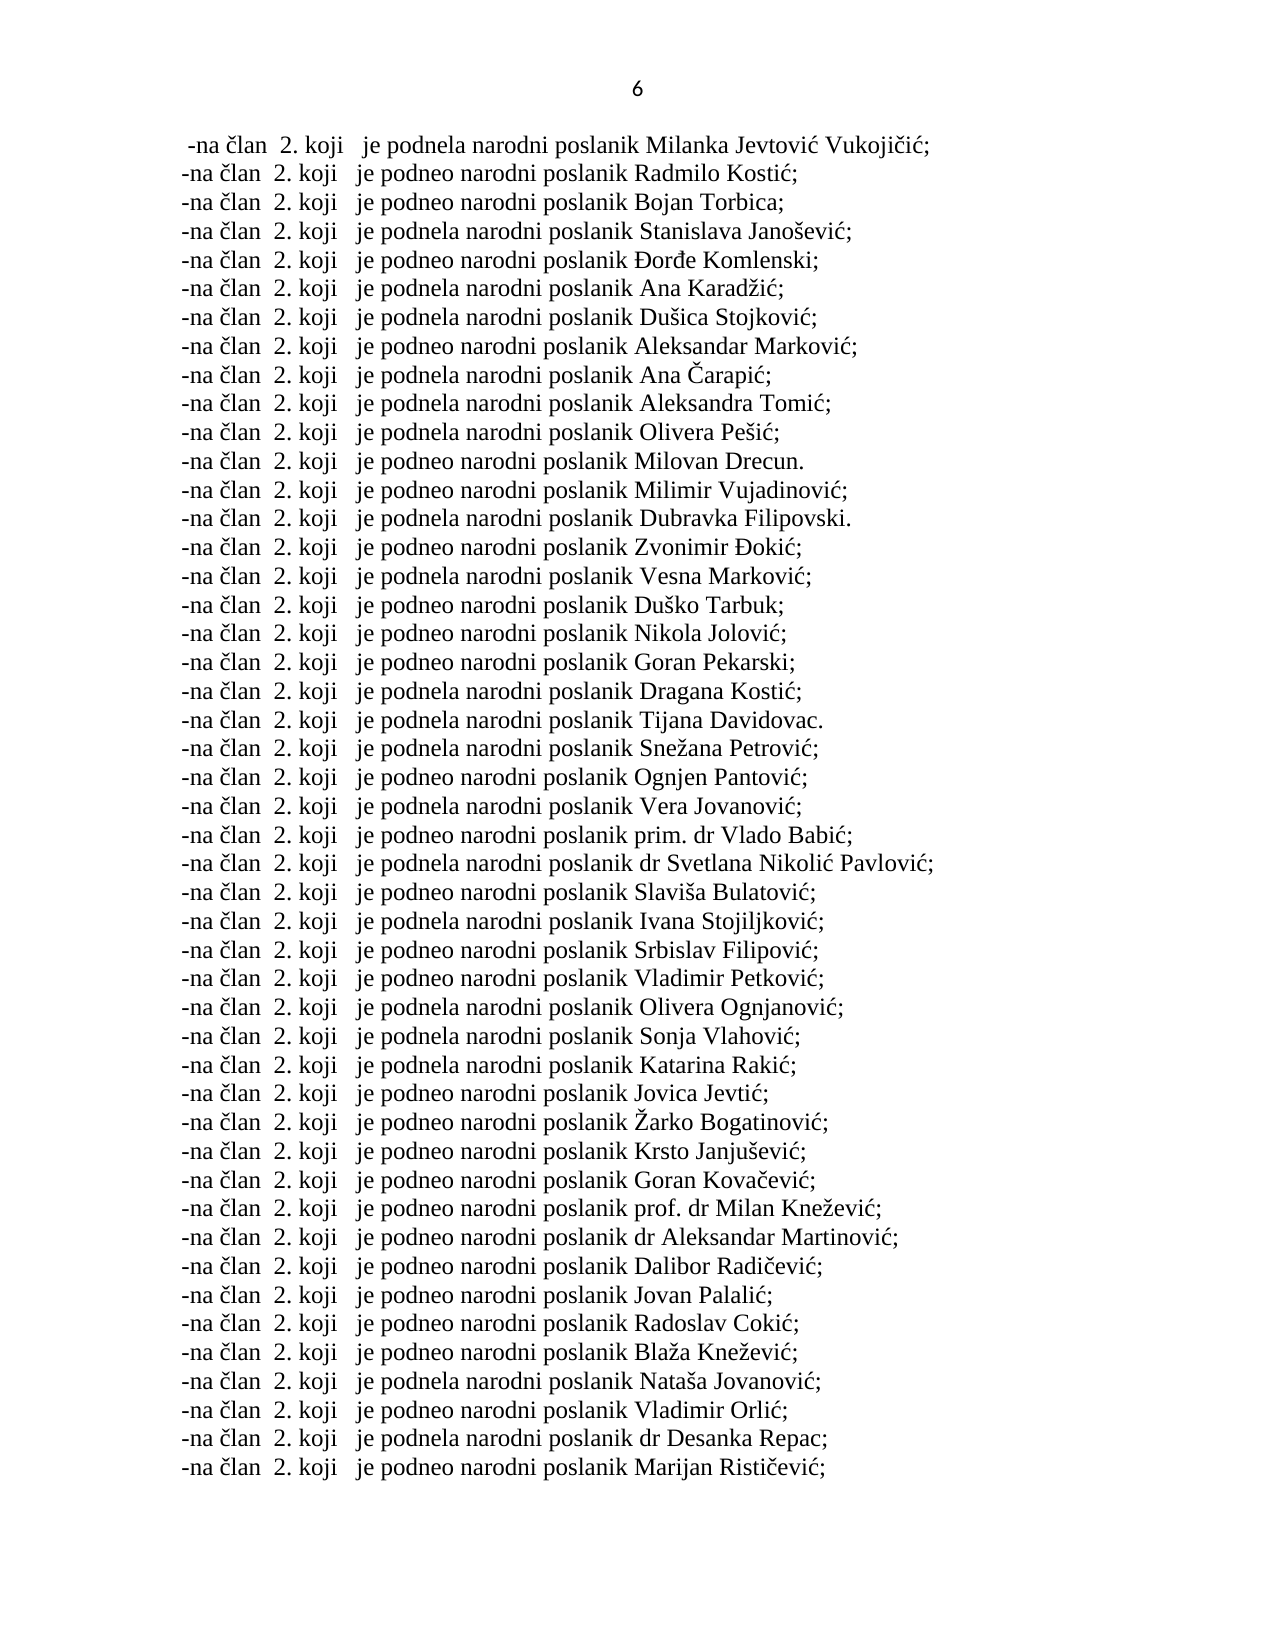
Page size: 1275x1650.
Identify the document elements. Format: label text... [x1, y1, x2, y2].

text -na član 2. koji je podneo narodni poslanik Bojan Torbica; [150, 187, 1125, 216]
text -na član 2. koji je podneo narodni poslanik Goran Kovačević; [150, 1165, 1125, 1193]
text -na član 2. koji je podnela narodni poslanik Aleksandra Tomić; [150, 388, 1125, 417]
text -na član 2. koji je podnela narodni poslanik Ana Čarapić; [150, 360, 1125, 388]
text -na član 2. koji je podnela narodni poslanik Nataša Jovanović; [150, 1366, 1125, 1395]
text -na član 2. koji je podneo narodni poslanik dr Aleksandar Martinović; [150, 1222, 1125, 1251]
text -na član 2. koji je podneo narodni poslanik Radoslav Cokić; [150, 1308, 1125, 1337]
text -na član 2. koji je podneo narodni poslanik Krsto Janjušević; [150, 1136, 1125, 1165]
text -na član 2. koji je podnela narodni poslanik dr Desanka Repac; [150, 1423, 1125, 1452]
text -na član 2. koji je podnela narodni poslanik Dušica Stojković; [150, 302, 1125, 331]
text -na član 2. koji je podnela narodni poslanik Snežana Petrović; [150, 733, 1125, 762]
text -na član 2. koji je podneo narodni poslanik Zvonimir Đokić; [150, 532, 1125, 561]
text -na član 2. koji je podneo narodni poslanik Slaviša Bulatović; [150, 877, 1125, 906]
text -na član 2. koji je podneo narodni poslanik Jovica Jevtić; [150, 1078, 1125, 1107]
text -na član 2. koji je podnela narodni poslanik Milanka Jevtović Vukojičić; [150, 130, 1125, 158]
text -na član 2. koji je podnela narodni poslanik Ana Karadžić; [150, 273, 1125, 302]
text -na član 2. koji je podneo narodni poslanik prim. dr Vlado Babić; [150, 820, 1125, 848]
text -na član 2. koji je podneo narodni poslanik Dalibor Radičević; [150, 1251, 1125, 1280]
text -na član 2. koji je podneo narodni poslanik Marijan Rističević; [150, 1452, 1125, 1481]
text -na član 2. koji je podneo narodni poslanik Žarko Bogatinović; [150, 1107, 1125, 1136]
text -na član 2. koji je podnela narodni poslanik Ivana Stojiljković; [150, 906, 1125, 935]
text -na član 2. koji je podneo narodni poslanik prof. dr Milan Knežević; [150, 1193, 1125, 1222]
text -na član 2. koji je podnela narodni poslanik Stanislava Janošević; [150, 216, 1125, 245]
text -na član 2. koji je podnela narodni poslanik Sonja Vlahović; [150, 1021, 1125, 1050]
text -na član 2. koji je podnela narodni poslanik Vera Jovanović; [150, 791, 1125, 820]
text -na član 2. koji je podneo narodni poslanik Vladimir Orlić; [150, 1395, 1125, 1423]
text -na član 2. koji je podnela narodni poslanik Vesna Marković; [150, 561, 1125, 590]
text -na član 2. koji je podneo narodni poslanik Goran Pekarski; [150, 647, 1125, 676]
text -na član 2. koji je podneo narodni poslanik Jovan Palalić; [150, 1280, 1125, 1308]
text -na član 2. koji je podneo narodni poslanik Aleksandar Marković; [150, 331, 1125, 360]
text -na član 2. koji je podnela narodni poslanik Dragana Kostić; [150, 676, 1125, 705]
text -na član 2. koji je podneo narodni poslanik Radmilo Kostić; [150, 158, 1125, 187]
text -na član 2. koji je podneo narodni poslanik Ognjen Pantović; [150, 762, 1125, 791]
text -na član 2. koji je podneo narodni poslanik Srbislav Filipović; [150, 935, 1125, 963]
text -na član 2. koji je podneo narodni poslanik Duško Tarbuk; [150, 590, 1125, 618]
text -na član 2. koji je podneo narodni poslanik Đorđe Komlenski; [150, 245, 1125, 273]
text -na član 2. koji je podnela narodni poslanik Olivera Pešić; [150, 417, 1125, 446]
text -na član 2. koji je podneo narodni poslanik Vladimir Petković; [150, 963, 1125, 992]
text -na član 2. koji je podneo narodni poslanik Blaža Knežević; [150, 1337, 1125, 1366]
text -na član 2. koji je podneo narodni poslanik Nikola Jolović; [150, 618, 1125, 647]
text -na član 2. koji je podneo narodni poslanik Milovan Drecun. [150, 446, 1125, 475]
text -na član 2. koji je podnela narodni poslanik Dubravka Filipovski. [150, 503, 1125, 532]
text -na član 2. koji je podnela narodni poslanik Tijana Davidovac. [150, 705, 1125, 733]
text -na član 2. koji je podnela narodni poslanik Katarina Rakić; [150, 1050, 1125, 1078]
text -na član 2. koji je podnela narodni poslanik dr Svetlana Nikolić Pavlović; [150, 848, 1125, 877]
text -na član 2. koji je podnela narodni poslanik Olivera Ognjanović; [150, 992, 1125, 1021]
text -na član 2. koji je podneo narodni poslanik Milimir Vujadinović; [150, 475, 1125, 503]
